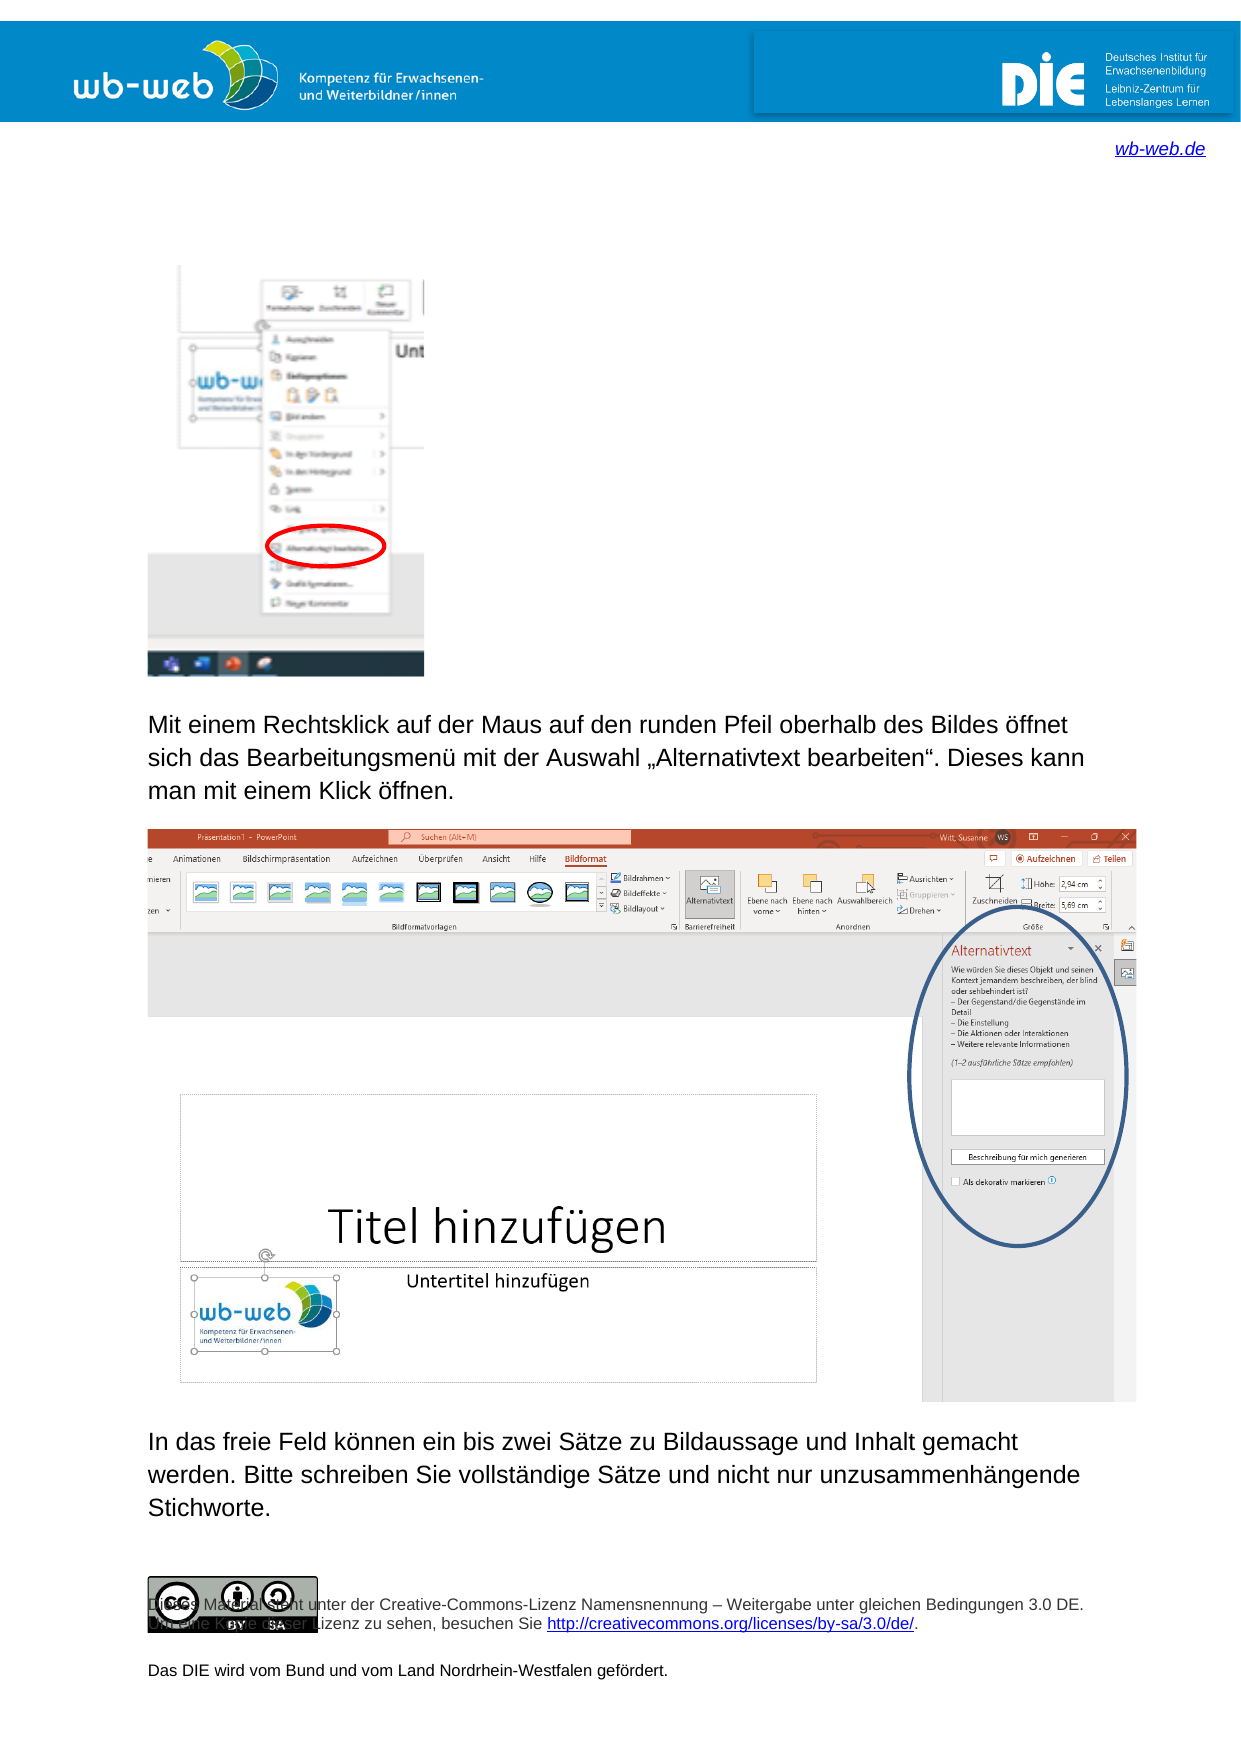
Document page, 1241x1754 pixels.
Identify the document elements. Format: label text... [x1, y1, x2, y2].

picture [104, 73, 123, 98]
picture [128, 84, 138, 88]
picture [398, 93, 407, 99]
picture [440, 93, 448, 98]
picture [194, 73, 212, 98]
picture [333, 77, 341, 82]
picture [147, 265, 425, 683]
picture [147, 829, 1137, 1402]
picture [1003, 64, 1037, 105]
text Mit einem Rechtsklick auf der Maus auf den runden Pfeil oberhalb des Bildes öffnet sich das Bearbeitungsmenü mit der Auswahl „Alternativtext bearbeiten“. Dieses kann man mit einem Klick öffnen. [148, 710, 1093, 804]
picture [144, 80, 167, 98]
picture [173, 80, 188, 98]
picture [421, 76, 428, 82]
picture [147, 1576, 318, 1633]
picture [75, 80, 98, 98]
picture [1040, 64, 1052, 105]
picture [204, 41, 277, 109]
text In das freie Feld können ein bis zwei Sätze zu Bildaussage und Inhalt gemacht werden. Bitte schreiben Sie vollständige Sätze und nicht nur unzusammenhängende Stichworte. [148, 1427, 1093, 1521]
picture [448, 76, 458, 82]
picture [1043, 53, 1050, 61]
picture [1057, 64, 1084, 105]
